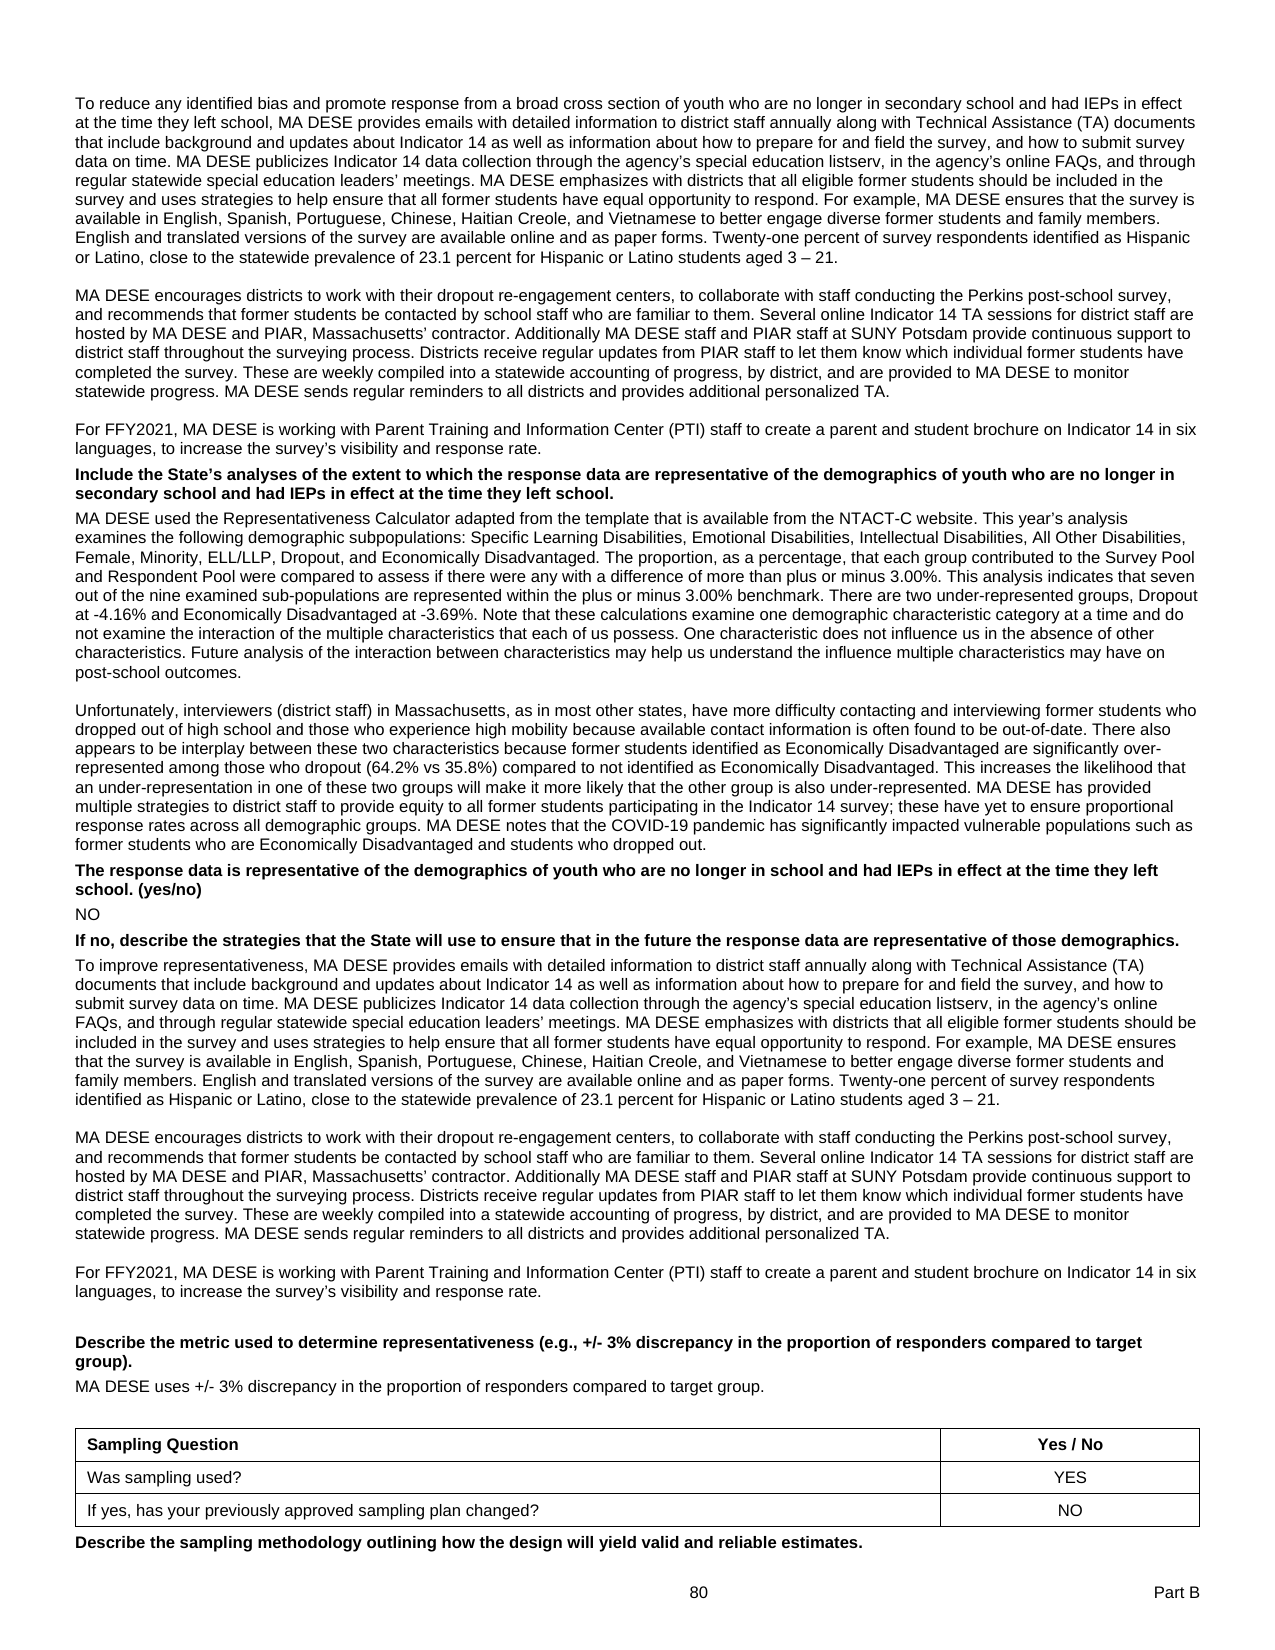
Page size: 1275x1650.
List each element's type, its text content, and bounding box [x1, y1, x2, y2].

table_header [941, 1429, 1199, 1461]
text Describe the metric used to determine representativeness (e.g., +/- 3% discrepancy in the proportion of responders compared to target group). [75, 1332, 1200, 1371]
text If no, describe the strategies that the State will use to ensure that in the future the response data are representative of those demographics. [75, 930, 1200, 949]
text The response data is representative of the demographics of youth who are no longer in school and had IEPs in effect at the time they left school. (yes/no) [75, 860, 1200, 899]
text Include the State’s analyses of the extent to which the response data are representative of the demographics of youth who are no longer in secondary school and had IEPs in effect at the time they left school. [75, 464, 1200, 503]
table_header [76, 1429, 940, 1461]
text Describe the sampling methodology outlining how the design will yield valid and reliable estimates. [75, 1533, 1200, 1552]
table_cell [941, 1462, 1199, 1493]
text MA DESE used the Representativeness Calculator adapted from the template that is available from the NTACT-C website. This year’s analysis examines the following demographic subpopulations: Specific Learning Disabilities, Emotional Disabilities, Intellectual Disabilities, All Other Disabilities, Female, Minority, ELL/LLP, Dropout, and Economically Disadvantaged. The proportion, as a percentage, that each group contributed to the Survey Pool and Respondent Pool were compared to assess if there were any with a difference of more than plus or minus 3.00%. This analysis indicates that seven out of the nine examined sub-populations are represented within the plus or minus 3.00% benchmark. There are two under-represented groups, Dropout at -4.16% and Economically Disadvantaged at -3.69%. Note that these calculations examine one demographic characteristic category at a time and do not examine the interaction of the multiple characteristics that each of us possess. One characteristic does not influence us in the absence of other characteristics. Future analysis of the interaction between characteristics may help us understand the influence multiple characteristics may have on post-school outcomes. Unfortunately, interviewers (district staff) in Massachusetts, as in most other states, have more difficulty contacting and interviewing former students who dropped out of high school and those who experience high mobility because available contact information is often found to be out-of-date. There also appears to be interplay between these two characteristics because former students identified as Economically Disadvantaged are significantly over-represented among those who dropout (64.2% vs 35.8%) compared to not identified as Economically Disadvantaged. This increases the likelihood that an under-representation in one of these two groups will make it more likely that the other group is also under-represented. MA DESE has provided multiple strategies to district staff to provide equity to all former students participating in the Indicator 14 survey; these have yet to ensure proportional response rates across all demographic groups. MA DESE notes that the COVID-19 pandemic has significantly impacted vulnerable populations such as former students who are Economically Disadvantaged and students who dropped out. [75, 509, 1200, 854]
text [75, 75, 1200, 458]
text NO [75, 905, 1200, 924]
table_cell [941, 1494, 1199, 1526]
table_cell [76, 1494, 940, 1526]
text To improve representativeness, MA DESE provides emails with detailed information to district staff annually along with Technical Assistance (TA) documents that include background and updates about Indicator 14 as well as information about how to prepare for and field the survey, and how to submit survey data on time. MA DESE publicizes Indicator 14 data collection through the agency’s special education listserv, in the agency’s online FAQs, and through regular statewide special education leaders’ meetings. MA DESE emphasizes with districts that all eligible former students should be included in the survey and uses strategies to help ensure that all former students have equal opportunity to respond. For example, MA DESE ensures that the survey is available in English, Spanish, Portuguese, Chinese, Haitian Creole, and Vietnamese to better engage diverse former students and family members. English and translated versions of the survey are available online and as paper forms. Twenty-one percent of survey respondents identified as Hispanic or Latino, close to the statewide prevalence of 23.1 percent for Hispanic or Latino students aged 3 – 21. MA DESE encourages districts to work with their dropout re-engagement centers, to collaborate with staff conducting the Perkins post-school survey, and recommends that former students be contacted by school staff who are familiar to them. Several online Indicator 14 TA sessions for district staff are hosted by MA DESE and PIAR, Massachusetts’ contractor. Additionally MA DESE staff and PIAR staff at SUNY Potsdam provide continuous support to district staff throughout the surveying process. Districts receive regular updates from PIAR staff to let them know which individual former students have completed the survey. These are weekly compiled into a statewide accounting of progress, by district, and are provided to MA DESE to monitor statewide progress. MA DESE sends regular reminders to all districts and provides additional personalized TA. For FFY2021, MA DESE is working with Parent Training and Information Center (PTI) staff to create a parent and student brochure on Indicator 14 in six languages, to increase the survey’s visibility and response rate. [75, 956, 1200, 1301]
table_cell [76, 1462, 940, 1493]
text MA DESE uses +/- 3% discrepancy in the proportion of responders compared to target group. [75, 1377, 1200, 1396]
